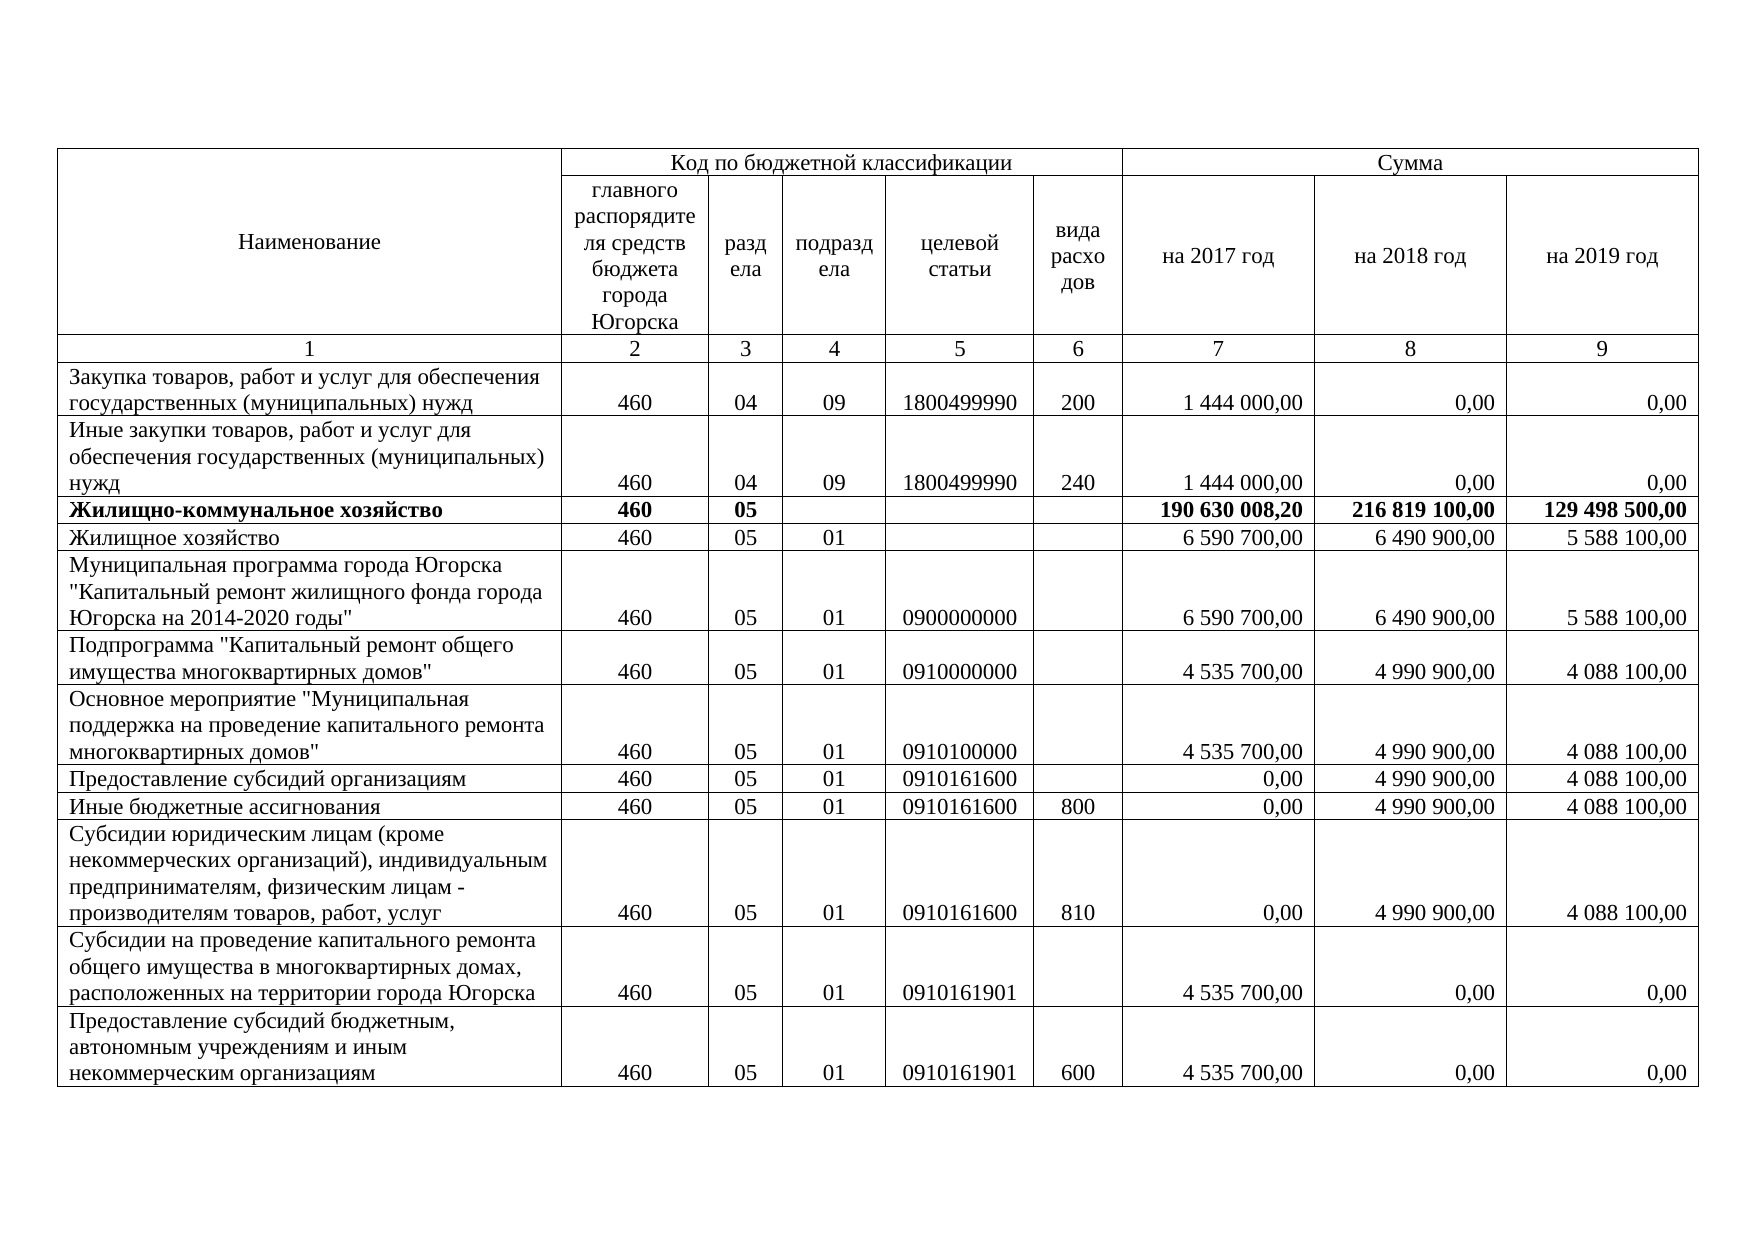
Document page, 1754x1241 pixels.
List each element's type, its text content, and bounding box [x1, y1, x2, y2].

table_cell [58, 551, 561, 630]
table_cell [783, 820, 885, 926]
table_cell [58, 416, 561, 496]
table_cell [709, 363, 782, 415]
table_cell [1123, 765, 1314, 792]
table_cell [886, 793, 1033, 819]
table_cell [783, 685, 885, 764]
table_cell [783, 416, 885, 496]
table_header Наименование [58, 149, 561, 334]
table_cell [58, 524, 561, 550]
table_cell подраздела [783, 176, 885, 334]
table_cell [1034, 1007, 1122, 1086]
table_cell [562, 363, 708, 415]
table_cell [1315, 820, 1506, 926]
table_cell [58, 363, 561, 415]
table_cell главного распорядителя средств бюджета города Югорска [562, 176, 708, 334]
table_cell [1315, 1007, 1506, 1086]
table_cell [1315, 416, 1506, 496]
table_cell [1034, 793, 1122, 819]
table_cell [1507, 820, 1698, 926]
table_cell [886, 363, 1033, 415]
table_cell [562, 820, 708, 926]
table_cell 7 [1123, 335, 1314, 362]
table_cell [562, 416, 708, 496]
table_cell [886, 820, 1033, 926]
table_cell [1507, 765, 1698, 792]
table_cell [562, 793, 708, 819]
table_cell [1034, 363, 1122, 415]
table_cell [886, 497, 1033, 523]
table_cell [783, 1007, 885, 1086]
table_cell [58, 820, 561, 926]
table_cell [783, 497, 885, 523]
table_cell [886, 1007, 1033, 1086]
table_cell 5 [886, 335, 1033, 362]
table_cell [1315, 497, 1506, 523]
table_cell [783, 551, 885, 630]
table_cell на 2018 год [1315, 176, 1506, 334]
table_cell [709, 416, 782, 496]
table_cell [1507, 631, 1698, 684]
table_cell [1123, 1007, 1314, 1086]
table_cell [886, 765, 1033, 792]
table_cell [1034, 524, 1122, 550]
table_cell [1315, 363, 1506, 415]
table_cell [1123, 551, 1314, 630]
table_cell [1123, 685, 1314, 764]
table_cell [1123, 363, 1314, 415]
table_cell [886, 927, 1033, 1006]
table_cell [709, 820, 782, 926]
table_cell раздела [709, 176, 782, 334]
table_header Сумма [1123, 149, 1698, 175]
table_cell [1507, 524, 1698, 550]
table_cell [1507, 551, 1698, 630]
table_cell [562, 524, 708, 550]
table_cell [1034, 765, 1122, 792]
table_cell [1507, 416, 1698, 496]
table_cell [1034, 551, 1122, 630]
table_cell целевой статьи [886, 176, 1033, 334]
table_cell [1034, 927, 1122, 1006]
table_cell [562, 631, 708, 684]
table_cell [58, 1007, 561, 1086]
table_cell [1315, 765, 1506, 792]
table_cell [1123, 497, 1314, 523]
table_cell на 2019 год [1507, 176, 1698, 334]
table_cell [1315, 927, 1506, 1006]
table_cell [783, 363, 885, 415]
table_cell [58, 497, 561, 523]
table_cell 8 [1315, 335, 1506, 362]
table_cell на 2017 год [1123, 176, 1314, 334]
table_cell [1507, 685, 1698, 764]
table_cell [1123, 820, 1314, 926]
table_header Код по бюджетной классификации [562, 149, 1122, 175]
table_cell 1 [58, 335, 561, 362]
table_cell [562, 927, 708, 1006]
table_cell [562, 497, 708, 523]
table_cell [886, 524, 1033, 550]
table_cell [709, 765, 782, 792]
table_cell 6 [1034, 335, 1122, 362]
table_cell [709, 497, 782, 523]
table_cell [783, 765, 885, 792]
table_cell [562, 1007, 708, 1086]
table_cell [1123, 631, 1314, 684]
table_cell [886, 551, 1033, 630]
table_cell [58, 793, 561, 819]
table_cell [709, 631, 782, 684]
table_cell 3 [709, 335, 782, 362]
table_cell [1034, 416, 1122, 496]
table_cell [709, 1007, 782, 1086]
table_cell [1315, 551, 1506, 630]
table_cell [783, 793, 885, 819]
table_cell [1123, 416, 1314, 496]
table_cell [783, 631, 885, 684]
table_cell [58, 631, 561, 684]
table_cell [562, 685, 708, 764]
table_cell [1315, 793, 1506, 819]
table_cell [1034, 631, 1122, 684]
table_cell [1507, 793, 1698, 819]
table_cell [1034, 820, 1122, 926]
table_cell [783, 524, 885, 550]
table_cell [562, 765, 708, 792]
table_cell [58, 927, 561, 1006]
table_cell 4 [783, 335, 885, 362]
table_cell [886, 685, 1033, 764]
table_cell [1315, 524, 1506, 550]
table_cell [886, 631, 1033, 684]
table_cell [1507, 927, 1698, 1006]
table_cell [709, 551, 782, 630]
table_cell 9 [1507, 335, 1698, 362]
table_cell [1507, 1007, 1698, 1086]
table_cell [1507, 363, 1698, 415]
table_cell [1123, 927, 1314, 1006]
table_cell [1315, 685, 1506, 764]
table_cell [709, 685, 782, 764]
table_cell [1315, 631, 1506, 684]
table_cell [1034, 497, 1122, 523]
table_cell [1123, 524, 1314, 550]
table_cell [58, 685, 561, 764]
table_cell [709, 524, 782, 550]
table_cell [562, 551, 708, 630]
table_cell вида расходов [1034, 176, 1122, 334]
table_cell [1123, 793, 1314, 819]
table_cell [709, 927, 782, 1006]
table_cell 2 [562, 335, 708, 362]
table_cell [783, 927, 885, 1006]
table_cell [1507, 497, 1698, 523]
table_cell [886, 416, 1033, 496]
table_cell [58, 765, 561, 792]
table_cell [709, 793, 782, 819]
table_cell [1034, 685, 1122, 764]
